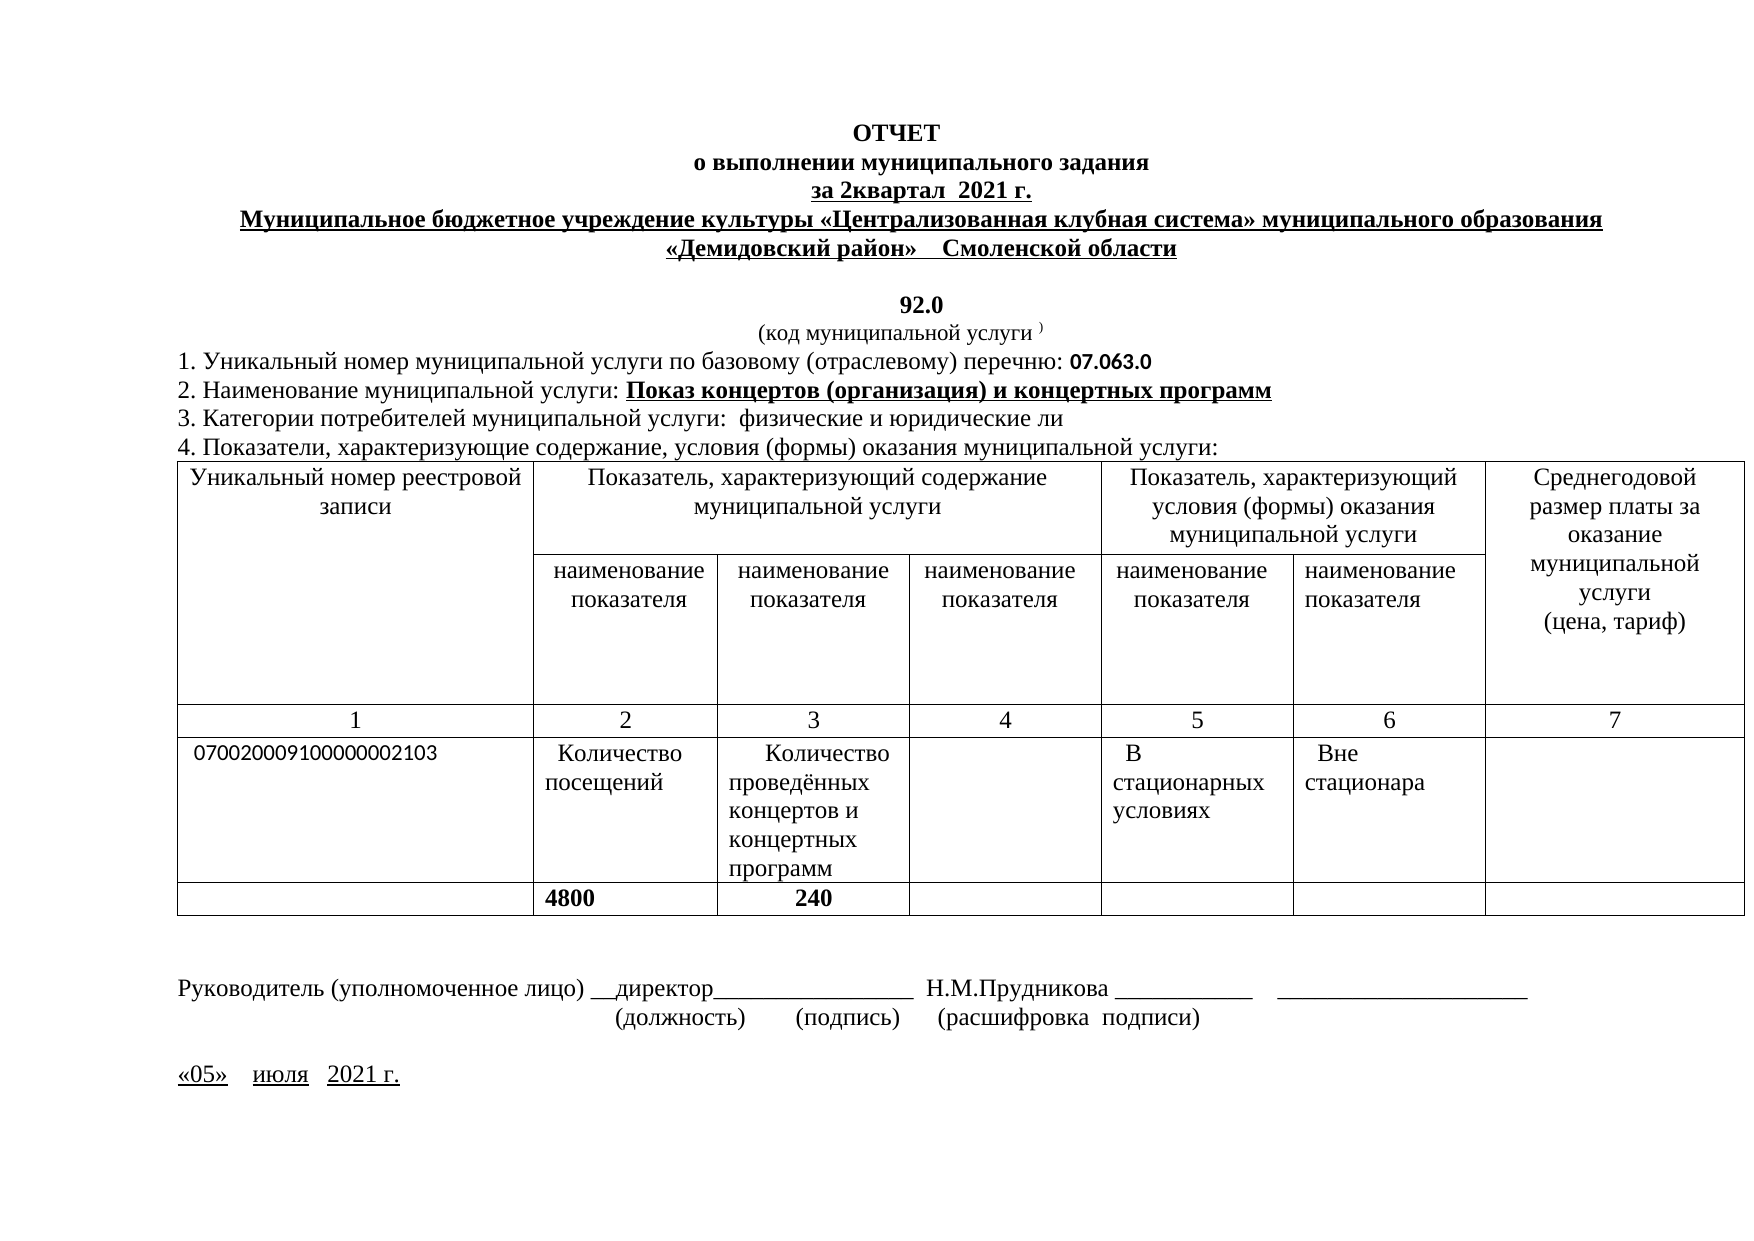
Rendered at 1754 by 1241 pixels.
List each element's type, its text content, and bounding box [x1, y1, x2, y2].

text 2. Наименование муниципальной услуги: Показ концертов (организация) и концертных программ [177, 375, 1665, 403]
text Муниципальное бюджетное учреждение культуры «Централизованная клубная система» муниципального образования «Демидовский район» Смоленской области [177, 204, 1665, 262]
text за 2квартал 2021 г. [177, 176, 1665, 204]
table_cell 4800 [534, 883, 717, 915]
text 1. Уникальный номер муниципальной услуги по базовому (отраслевому) перечню: 07.063.0 [177, 346, 1665, 375]
text 3. Категории потребителей муниципальной услуги: физические и юридические ли [177, 403, 1665, 432]
table_cell [1486, 738, 1744, 882]
table_cell 4 [910, 705, 1101, 737]
table_cell 240 [718, 883, 909, 915]
text (должность) (подпись) (расшифровка подписи) [177, 1002, 1665, 1031]
text 4. Показатели, характеризующие содержание, условия (формы) оказания муниципальной услуги: [177, 432, 1665, 461]
table_cell 7 [1486, 705, 1744, 737]
text Руководитель (уполномоченное лицо) __директор________________ Н.М.Прудникова ___________ ____________________ [177, 973, 1665, 1002]
table_cell 2 [534, 705, 717, 737]
table_header Среднегодовой размер платы за оказание муниципальной услуги (цена, тариф) [1486, 462, 1744, 704]
table_header Показатель, характеризующий содержание муниципальной услуги [534, 462, 1101, 554]
table_cell 5 [1102, 705, 1293, 737]
text (код муниципальной услуги ) [177, 319, 1665, 346]
table_cell наименование показателя [718, 555, 909, 704]
table_cell 6 [1294, 705, 1485, 737]
table_cell [1294, 883, 1485, 915]
table_header Уникальный номер реестровой записи [178, 462, 533, 704]
table_cell Количество посещений [534, 738, 717, 882]
text «05» июля 2021 г. [177, 1059, 1665, 1088]
table_cell В стационарных условиях [1102, 738, 1293, 882]
table_cell 1 [178, 705, 533, 737]
text 92.0 [177, 291, 1665, 319]
table_cell [1102, 883, 1293, 915]
text ОТЧЕТ [177, 118, 1665, 147]
table_cell [910, 883, 1101, 915]
table_header Показатель, характеризующий условия (формы) оказания муниципальной услуги [1102, 462, 1485, 554]
table_cell наименование показателя [534, 555, 717, 704]
table_cell 070020009100000002103 [178, 738, 533, 882]
table_cell наименование показателя [910, 555, 1101, 704]
table_cell Количество проведённых концертов и концертных программ [718, 738, 909, 882]
table_cell Вне стационара [1294, 738, 1485, 882]
table_cell [1486, 883, 1744, 915]
table_cell наименование показателя [1102, 555, 1293, 704]
table_cell [178, 883, 533, 915]
table_cell наименование показателя [1294, 555, 1485, 704]
text о выполнении муниципального задания [177, 147, 1665, 176]
table_cell [910, 738, 1101, 882]
table_cell 3 [718, 705, 909, 737]
